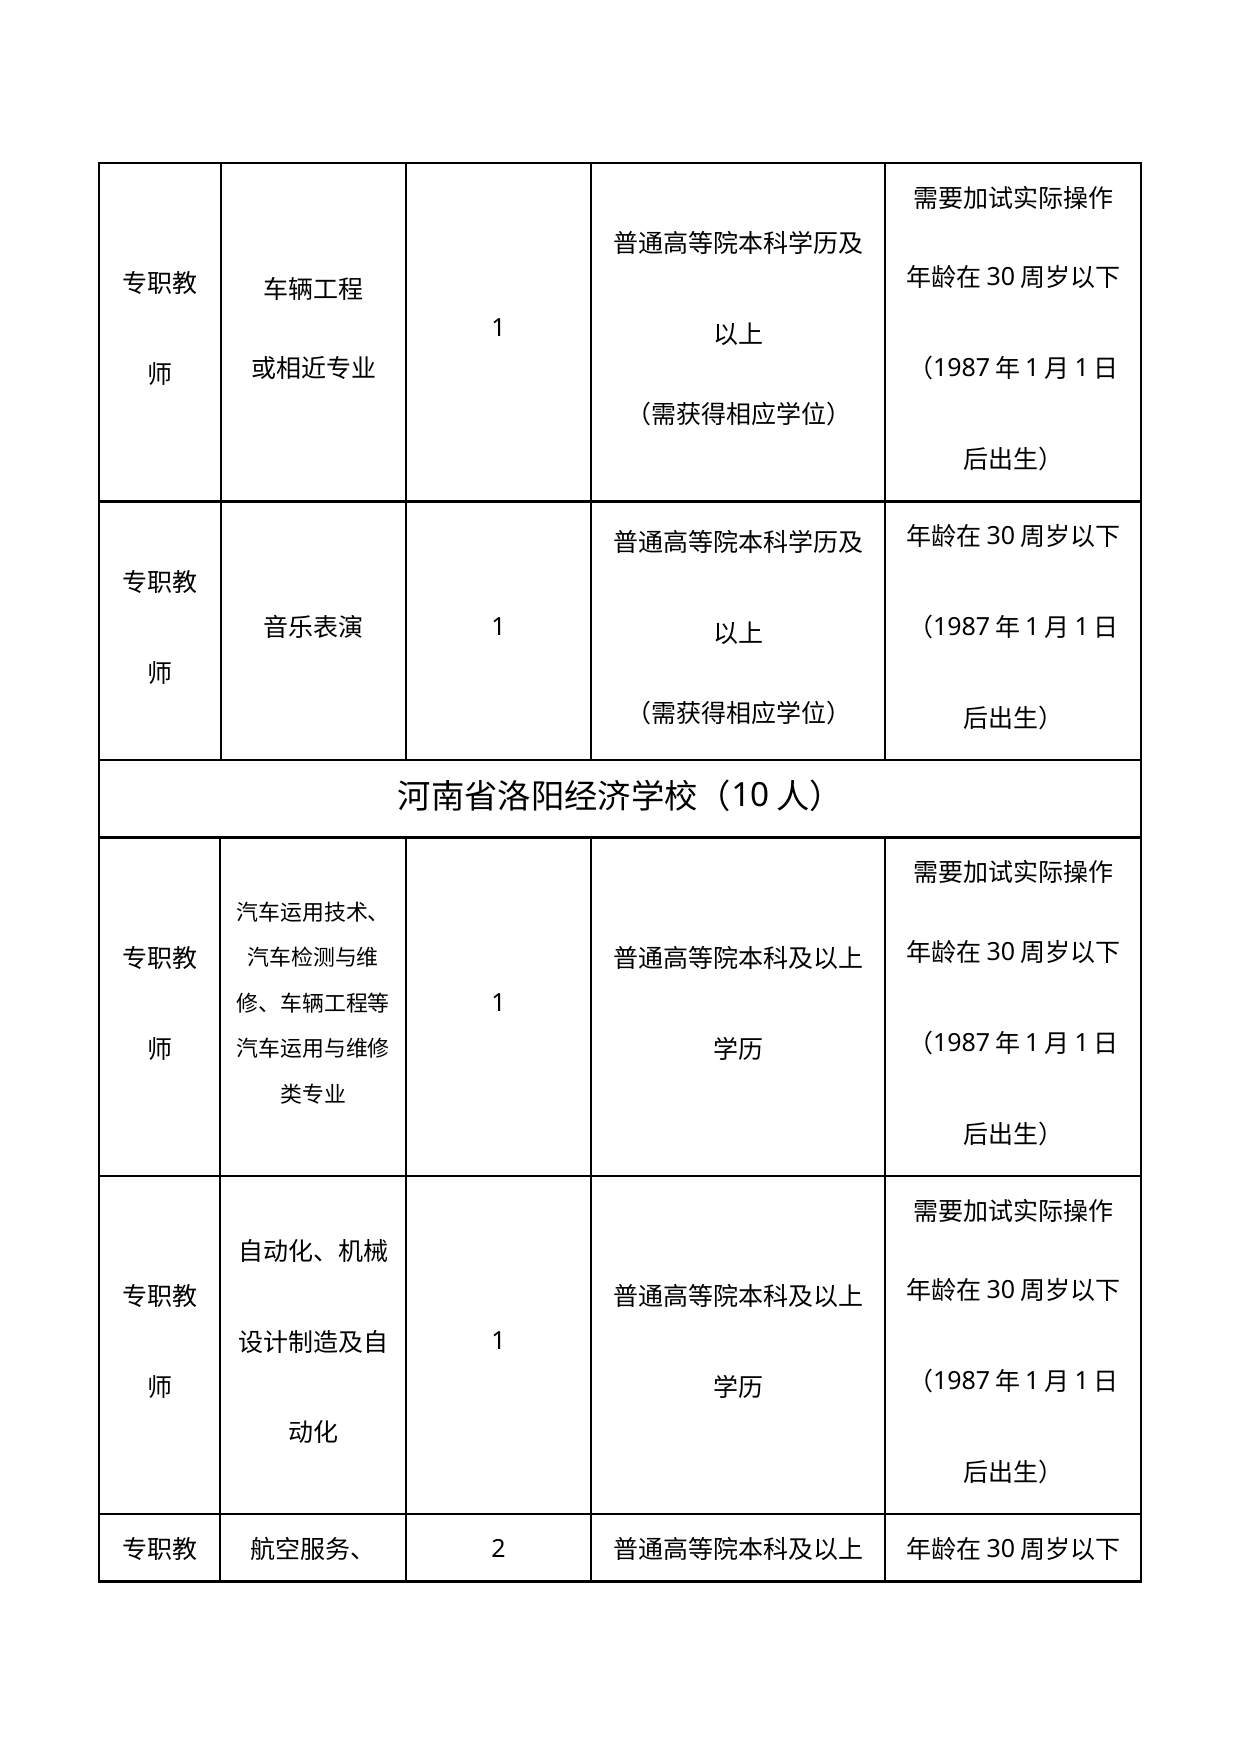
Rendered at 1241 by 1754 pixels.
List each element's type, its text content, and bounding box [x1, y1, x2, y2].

table_cell 自动化、机械设计制造及自动化 [221, 1177, 405, 1513]
table_cell 普通高等院本科学历及以上 （需获得相应学位） [592, 503, 884, 759]
table_cell 年龄在30周岁以下（1987年1月1日后出生） [886, 503, 1140, 759]
table_cell 专职教师 [100, 164, 220, 500]
table_cell 普通高等院本科及以上学历 [592, 1177, 884, 1513]
table_cell 1 [407, 503, 590, 759]
table_cell 1 [407, 1177, 590, 1513]
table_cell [592, 164, 884, 500]
table_cell 车辆工程 或相近专业 [222, 164, 405, 500]
table_cell 1 [407, 839, 590, 1175]
table_cell 航空服务、 农林经济管理 [221, 1515, 405, 1580]
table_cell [886, 1515, 1140, 1580]
table_cell 普通高等院本科及以上学历 [592, 1515, 884, 1580]
table_cell 需要加试实际操作 年龄在30周岁以下（1987年1月1日后出生） [886, 839, 1140, 1175]
table_cell 需要加试实际操作 年龄在30周岁以下（1987年1月1日后出生） [886, 1177, 1140, 1513]
table_cell 专职教师 [100, 1177, 219, 1513]
table_cell 河南省洛阳经济学校（10人） [100, 761, 1140, 836]
table_cell 2 [407, 1515, 590, 1580]
table_cell 需要加试实际操作 年龄在30周岁以下（1987年1月1日后出生） [886, 164, 1140, 500]
table_cell 汽车运用技术、汽车检测与维修、车辆工程等汽车运用与维修类专业 [221, 839, 405, 1175]
table_cell 1 [407, 164, 590, 500]
table_cell 普通高等院本科及以上学历 [592, 839, 884, 1175]
table_cell 音乐表演 [222, 503, 405, 759]
table_cell 专职教师 [100, 839, 219, 1175]
table_cell 专职教师 [100, 503, 220, 759]
table_cell 专职教师 [100, 1515, 219, 1580]
